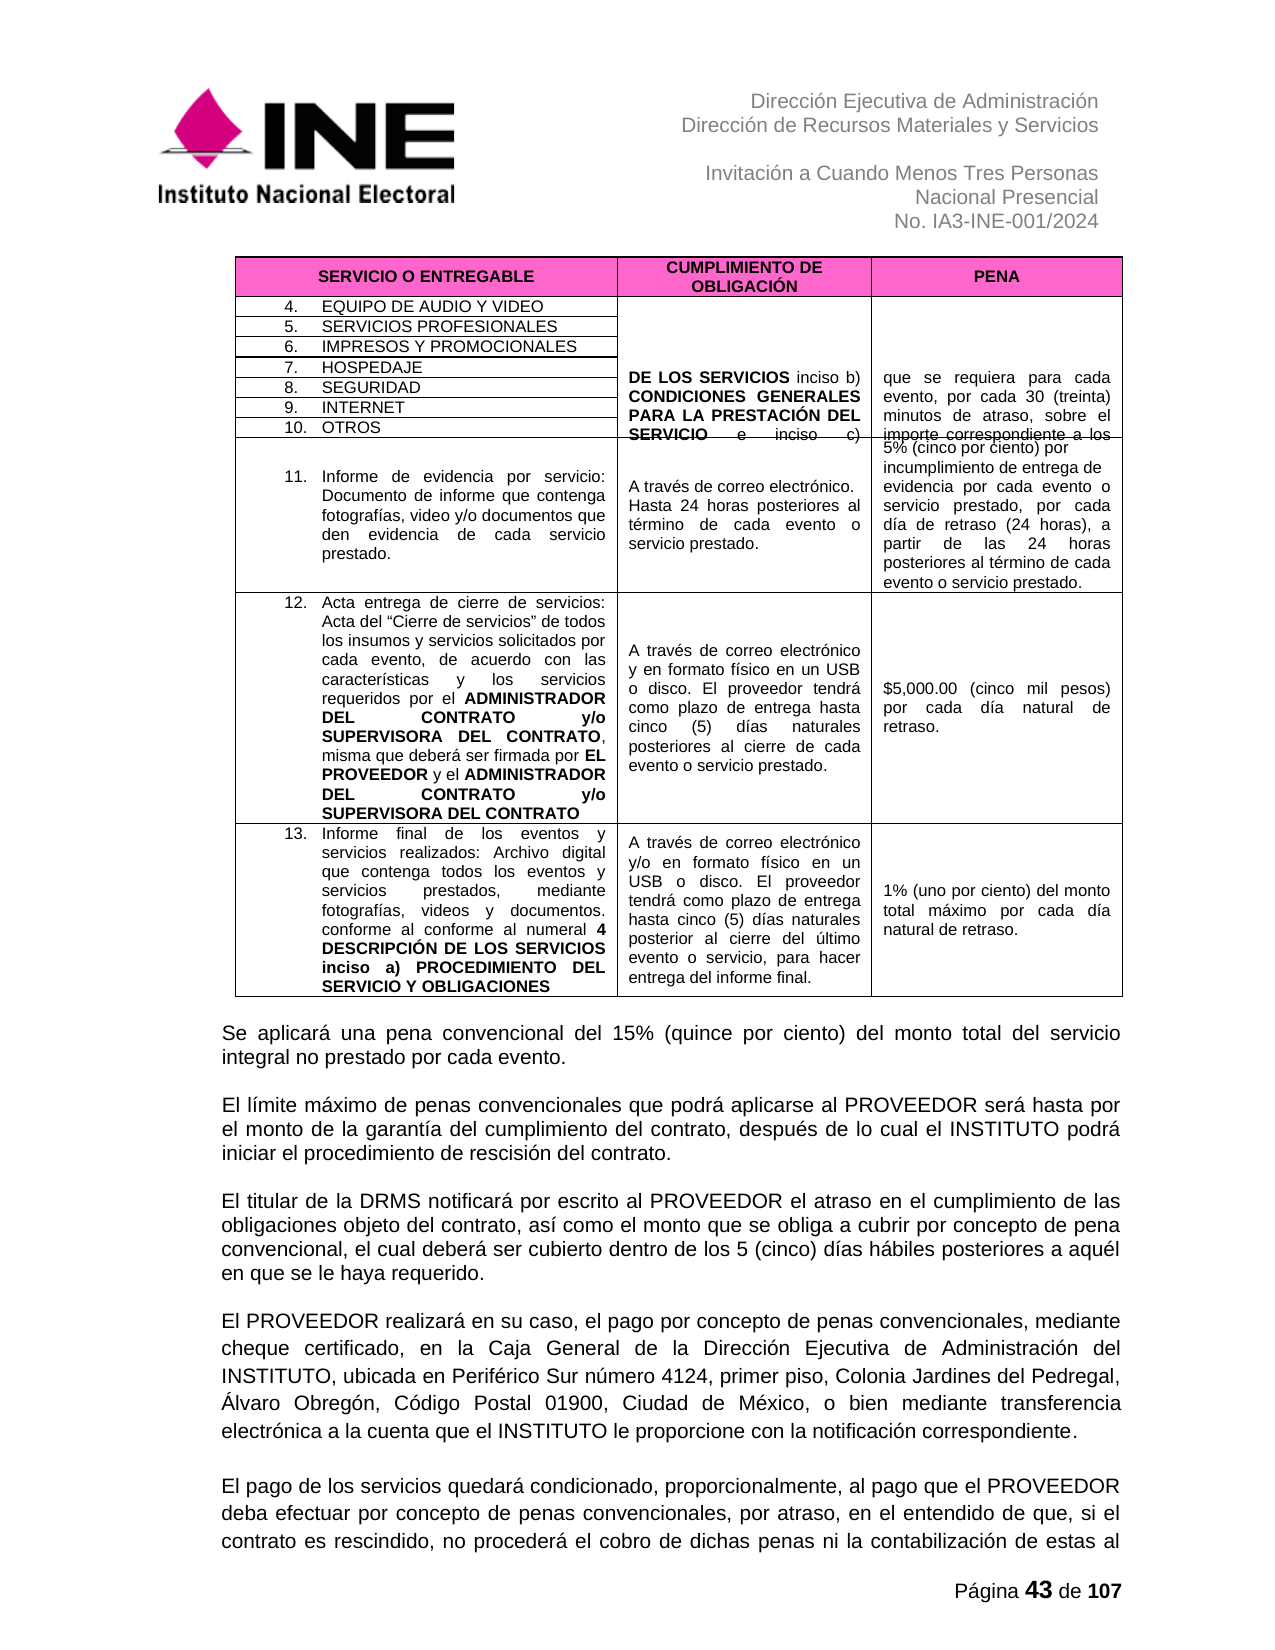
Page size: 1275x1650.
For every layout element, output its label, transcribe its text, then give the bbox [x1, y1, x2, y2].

table_cell EQUIPO DE AUDIO Y VIDEO [236, 297, 617, 316]
list El PROVEEDOR realizará en su caso, el pago por concepto de penas convencionales, mediante cheque certificado, en la Caja General de la Dirección Ejecutiva de Administración del INSTITUTO, ubicada en Periférico Sur número 4124, primer piso, Colonia Jardines del Pedregal, Álvaro Obregón, Código Postal 01900, Ciudad de México, o bien mediante transferencia electrónica a la cuenta que el INSTITUTO le proporcione con la notificación correspondiente. [221, 1309, 1122, 1443]
table_header SERVICIO O ENTREGABLE [236, 258, 617, 296]
table_cell SERVICIOS PROFESIONALES [236, 317, 617, 336]
table_cell Acta entrega de cierre de servicios: Acta del “Cierre de servicios” de todos los insumos y servicios solicitados por cada evento, de acuerdo con las características y los servicios requeridos por el ADMINISTRADOR DEL CONTRATO y/o SUPERVISORA DEL CONTRATO, misma que deberá ser firmada por EL PROVEEDOR y el ADMINISTRADOR DEL CONTRATO y/o SUPERVISORA DEL CONTRATO [236, 593, 617, 823]
table_cell A través de correo electrónico y en formato físico en un USB o disco. El proveedor tendrá como plazo de entrega hasta cinco (5) días naturales posteriores al cierre de cada evento o servicio prestado. [618, 593, 871, 823]
table_cell A través de correo electrónico y/o en formato físico en un USB o disco. El proveedor tendrá como plazo de entrega hasta cinco (5) días naturales posterior al cierre del último evento o servicio, para hacer entrega del informe final. [618, 824, 871, 996]
table_header CUMPLIMIENTO DE OBLIGACIÓN [618, 258, 871, 296]
table_cell 1% (uno por ciento) del monto total máximo por cada día natural de retraso. [872, 824, 1122, 996]
list El titular de la DRMS notificará por escrito al PROVEEDOR el atraso en el cumplimiento de las obligaciones objeto del contrato, así como el monto que se obliga a cubrir por concepto de pena convencional, el cual deberá ser cubierto dentro de los 5 (cinco) días hábiles posteriores a aquél en que se le haya requerido. [221, 1189, 1122, 1285]
table_cell HOSPEDAJE [236, 358, 617, 377]
table_cell INTERNET [236, 398, 617, 417]
table_cell Informe de evidencia por servicio: Documento de informe que contenga fotografías, video y/o documentos que den evidencia de cada servicio prestado. [236, 438, 617, 592]
text El límite máximo de penas convencionales que podrá aplicarse al PROVEEDOR será hasta por el monto de la garantía del cumplimiento del contrato, después de lo cual el INSTITUTO podrá iniciar el procedimiento de rescisión del contrato. [222, 1093, 1122, 1165]
table_header PENA [872, 258, 1122, 296]
table_cell Informe final de los eventos y servicios realizados: Archivo digital que contenga todos los eventos y servicios prestados, mediante fotografías, videos y documentos. conforme al conforme al numeral 4 DESCRIPCIÓN DE LOS SERVICIOS inciso a) PROCEDIMIENTO DEL SERVICIO Y OBLIGACIONES [236, 824, 617, 996]
text Se aplicará una pena convencional del 15% (quince por ciento) del monto total del servicio integral no prestado por cada evento. [222, 1021, 1122, 1069]
table_cell IMPRESOS Y PROMOCIONALES [236, 337, 617, 356]
table_cell A través de correo electrónico. Hasta 24 horas posteriores al término de cada evento o servicio prestado. [618, 438, 871, 592]
table_cell $5,000.00 (cinco mil pesos) por cada día natural de retraso. [872, 593, 1122, 823]
table_cell 5% (cinco por ciento) por incumplimiento de entrega de evidencia por cada evento o servicio prestado, por cada día de retraso (24 horas), a partir de las 24 horas posteriores al término de cada evento o servicio prestado. [872, 438, 1122, 592]
table_cell OTROS [236, 418, 617, 437]
table_cell SEGURIDAD [236, 378, 617, 397]
picture [158, 88, 455, 203]
